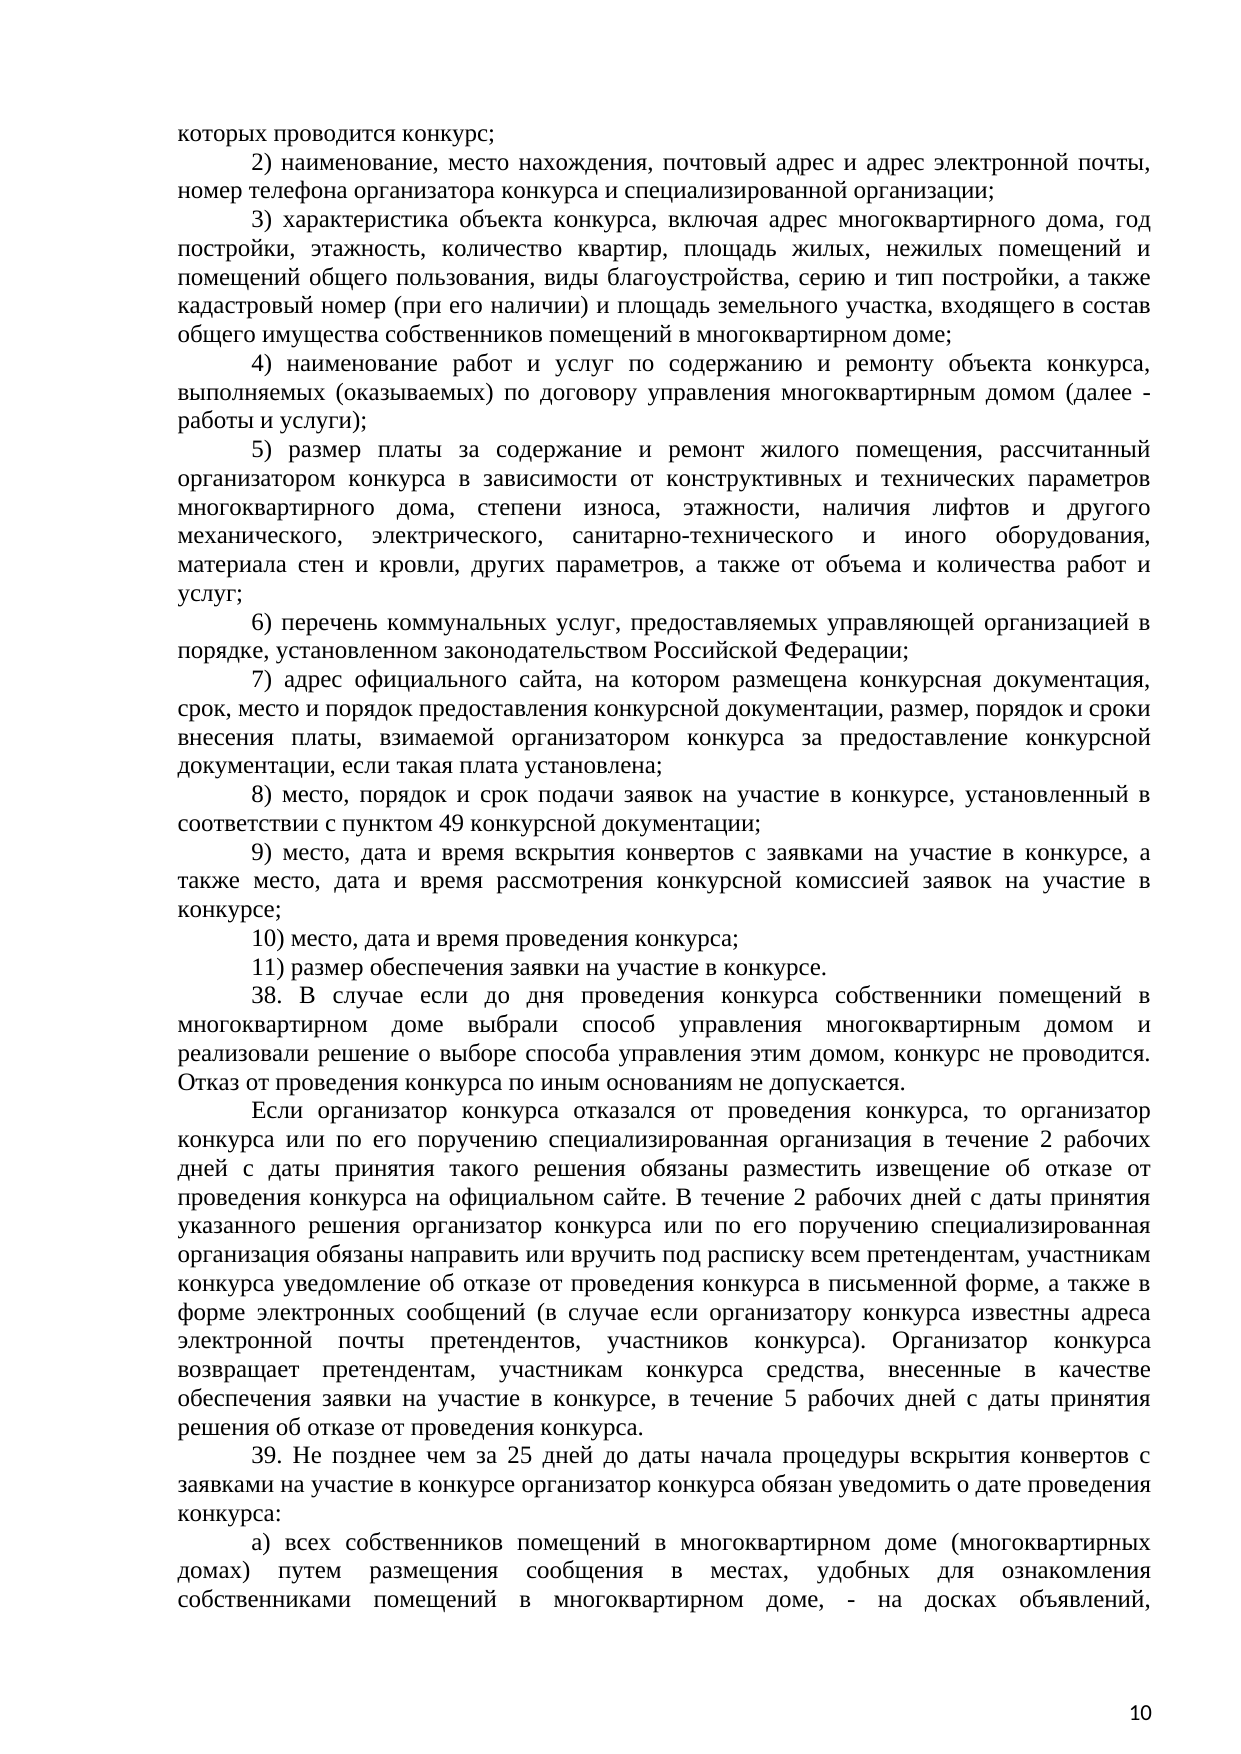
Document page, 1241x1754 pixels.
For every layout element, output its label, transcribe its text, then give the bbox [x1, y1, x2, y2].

text 11) размер обеспечения заявки на участие в конкурсе. [177, 952, 1152, 981]
text 3) характеристика объекта конкурса, включая адрес многоквартирного дома, год постройки, этажность, количество квартир, площадь жилых, нежилых помещений и помещений общего пользования, виды благоустройства, серию и тип постройки, а также кадастровый номер (при его наличии) и площадь земельного участка, входящего в состав общего имущества собственников помещений в многоквартирном доме; [177, 204, 1152, 348]
text 39. Не позднее чем за 25 дней до даты начала процедуры вскрытия конвертов с заявками на участие в конкурсе организатор конкурса обязан уведомить о дате проведения конкурса: [177, 1441, 1152, 1527]
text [177, 1527, 1152, 1613]
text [177, 118, 1152, 147]
text 2) наименование, место нахождения, почтовый адрес и адрес электронной почты, номер телефона организатора конкурса и специализированной организации; [177, 147, 1152, 204]
text 10) место, дата и время проведения конкурса; [177, 923, 1152, 952]
text 38. В случае если до дня проведения конкурса собственники помещений в многоквартирном доме выбрали способ управления многоквартирным домом и реализовали решение о выборе способа управления этим домом, конкурс не проводится. Отказ от проведения конкурса по иным основаниям не допускается. [177, 981, 1152, 1096]
text 4) наименование работ и услуг по содержанию и ремонту объекта конкурса, выполняемых (оказываемых) по договору управления многоквартирным домом (далее - работы и услуги); [177, 348, 1152, 434]
text 5) размер платы за содержание и ремонт жилого помещения, рассчитанный организатором конкурса в зависимости от конструктивных и технических параметров многоквартирного дома, степени износа, этажности, наличия лифтов и другого механического, электрического, санитарно-технического и иного оборудования, материала стен и кровли, других параметров, а также от объема и количества работ и услуг; [177, 434, 1152, 607]
text 9) место, дата и время вскрытия конвертов с заявками на участие в конкурсе, а также место, дата и время рассмотрения конкурсной комиссией заявок на участие в конкурсе; [177, 837, 1152, 923]
text 8) место, порядок и срок подачи заявок на участие в конкурсе, установленный в соответствии с пунктом 49 конкурсной документации; [177, 779, 1152, 837]
text 6) перечень коммунальных услуг, предоставляемых управляющей организацией в порядке, установленном законодательством Российской Федерации; [177, 607, 1152, 664]
text 7) адрес официального сайта, на котором размещена конкурсная документация, срок, место и порядок предоставления конкурсной документации, размер, порядок и сроки внесения платы, взимаемой организатором конкурса за предоставление конкурсной документации, если такая плата установлена; [177, 664, 1152, 779]
text Если организатор конкурса отказался от проведения конкурса, то организатор конкурса или по его поручению специализированная организация в течение 2 рабочих дней с даты принятия такого решения обязаны разместить извещение об отказе от проведения конкурса на официальном сайте. В течение 2 рабочих дней с даты принятия указанного решения организатор конкурса или по его поручению специализированная организация обязаны направить или вручить под расписку всем претендентам, участникам конкурса уведомление об отказе от проведения конкурса в письменной форме, а также в форме электронных сообщений (в случае если организатору конкурса известны адреса электронной почты претендентов, участников конкурса). Организатор конкурса возвращает претендентам, участникам конкурса средства, внесенные в качестве обеспечения заявки на участие в конкурсе, в течение 5 рабочих дней с даты принятия решения об отказе от проведения конкурса. [177, 1096, 1152, 1441]
